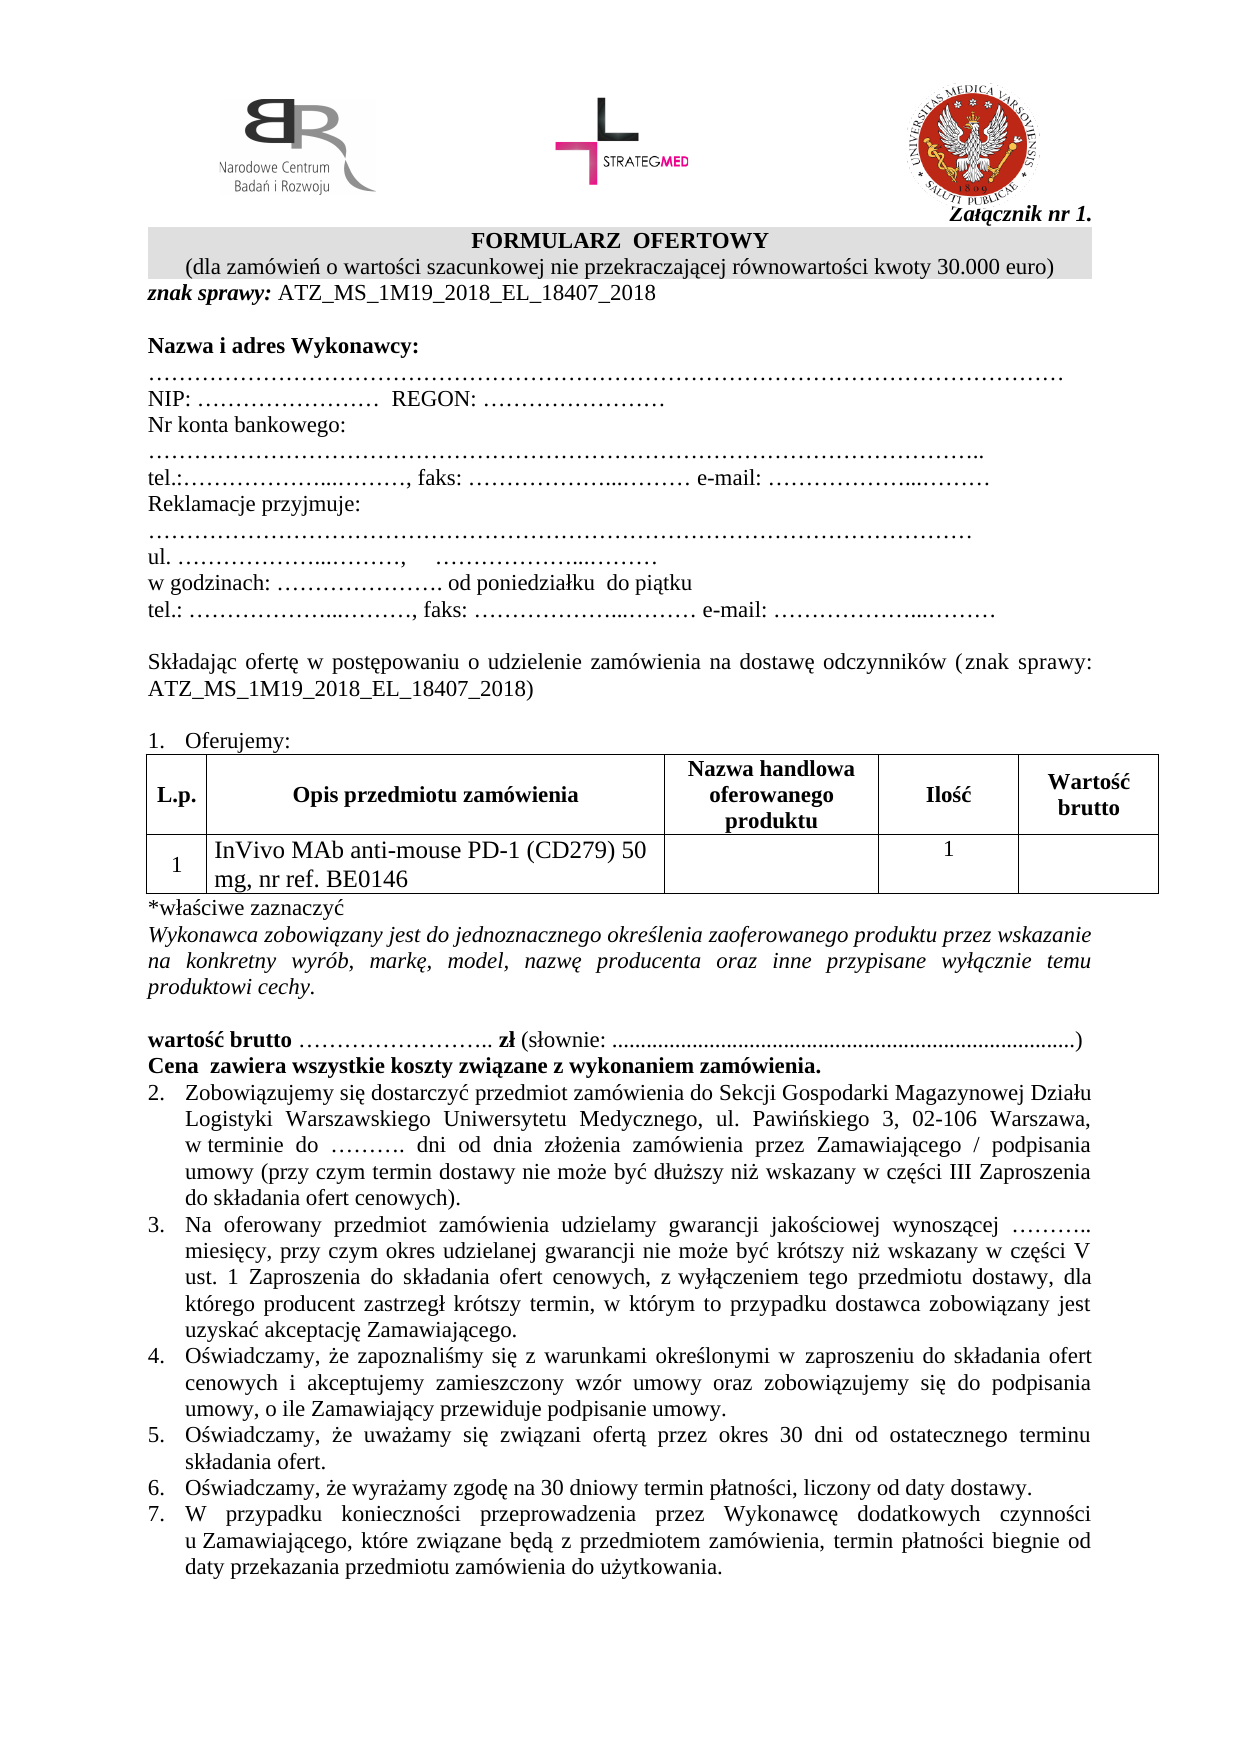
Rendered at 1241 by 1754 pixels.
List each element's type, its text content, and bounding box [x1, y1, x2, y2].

text FORMULARZ OFERTOWY [148, 227, 1092, 253]
subtitle Nazwa i adres Wykonawcy: [148, 332, 1092, 358]
list Oświadczamy, że zapoznaliśmy się z warunkami określonymi w zaproszeniu do składania ofert cenowych i akceptujemy zamieszczony wzór umowy oraz zobowiązujemy się do podpisania umowy, o ile Zamawiający przewiduje podpisanie umowy. [148, 1342, 1092, 1421]
text wartość brutto …………………….. zł (słownie: .................................................................................) [148, 1026, 1092, 1052]
text tel.:………………...………, faks: ………………...……… e-mail: ………………...……… [148, 464, 1092, 490]
text tel.: ………………...………, faks: ………………...……… e-mail: ………………...……… [148, 596, 1092, 622]
list Oświadczamy, że uważamy się związani ofertą przez okres 30 dni od ostatecznego terminu składania ofert. [148, 1421, 1092, 1474]
list Oferujemy: [148, 727, 1092, 754]
list Na oferowany przedmiot zamówienia udzielamy gwarancji jakościowej wynoszącej ……….. miesięcy, przy czym okres udzielanej gwarancji nie może być krótszy niż wskazany w części V ust. 1 Zaproszenia do składania ofert cenowych, z wyłączeniem tego przedmiotu dostawy, dla którego producent zastrzegł krótszy termin, w którym to przypadku dostawca zobowiązany jest uzyskać akceptację Zamawiającego. [148, 1211, 1092, 1342]
list Zobowiązujemy się dostarczyć przedmiot zamówienia do Sekcji Gospodarki Magazynowej Działu Logistyki Warszawskiego Uniwersytetu Medycznego, ul. Pawińskiego 3, 02-106 Warszawa, w terminie do ………. dni od dnia złożenia zamówienia przez Zamawiającego / podpisania umowy (przy czym termin dostawy nie może być dłuższy niż wskazany w części III Zaproszenia do składania ofert cenowych). [148, 1079, 1092, 1211]
text *właściwe zaznaczyć [148, 894, 1092, 921]
table_header Opis przedmiotu zamówienia [207, 755, 664, 834]
table_cell [1019, 835, 1158, 893]
picture [905, 81, 1040, 209]
subtitle NIP: …………………… REGON: …………………… [148, 385, 1092, 411]
text ………………………………………………………………………………………………………… [148, 358, 1092, 385]
table_cell 1 [879, 835, 1018, 893]
text Reklamacje przyjmuje: ……………………………………………………………………………………………… [148, 490, 1092, 543]
table_header Nazwa handlowa oferowanego produktu [665, 755, 878, 834]
title Składając ofertę w postępowaniu o udzielenie zamówienia na dostawę odczynników (znak sprawy: ATZ_MS_1M19_2018_EL_18407_2018) [148, 648, 1092, 701]
table_header Wartość brutto [1019, 755, 1158, 834]
list W przypadku konieczności przeprowadzenia przez Wykonawcę dodatkowych czynności u Zamawiającego, które związane będą z przedmiotem zamówienia, termin płatności biegnie od daty przekazania przedmiotu zamówienia do użytkowania. [148, 1501, 1092, 1579]
text Nr konta bankowego: ……………………………………………………………………………………………….. [148, 411, 1092, 464]
text ul. ………………...………, ………………...……… [148, 543, 1092, 569]
text Wykonawca zobowiązany jest do jednoznacznego określenia zaoferowanego produktu przez wskazanie na konkretny wyrób, markę, model, nazwę producenta oraz inne przypisane wyłącznie temu produktowi cechy. [148, 921, 1092, 1000]
list Oświadczamy, że wyrażamy zgodę na 30 dniowy termin płatności, liczony od daty dostawy. [148, 1474, 1092, 1501]
text (dla zamówień o wartości szacunkowej nie przekraczającej równowartości kwoty 30.000 euro) [148, 253, 1092, 279]
text znak sprawy: ATZ_MS_1M19_2018_EL_18407_2018 [148, 279, 1092, 306]
text Załącznik nr 1. [148, 200, 1092, 227]
table_header L.p. [147, 755, 206, 834]
text w godzinach: …………………. od poniedziałku do piątku [148, 569, 1092, 596]
table_header Ilość [879, 755, 1018, 834]
table_cell [665, 835, 878, 893]
table_cell InVivo MAb anti-mouse PD-1 (CD279) 50 mg, nr ref. BE0146 [207, 835, 664, 893]
text Cena zawiera wszystkie koszty związane z wykonaniem zamówienia. [148, 1052, 1092, 1079]
picture [547, 89, 689, 193]
table_cell 1 [147, 835, 206, 893]
